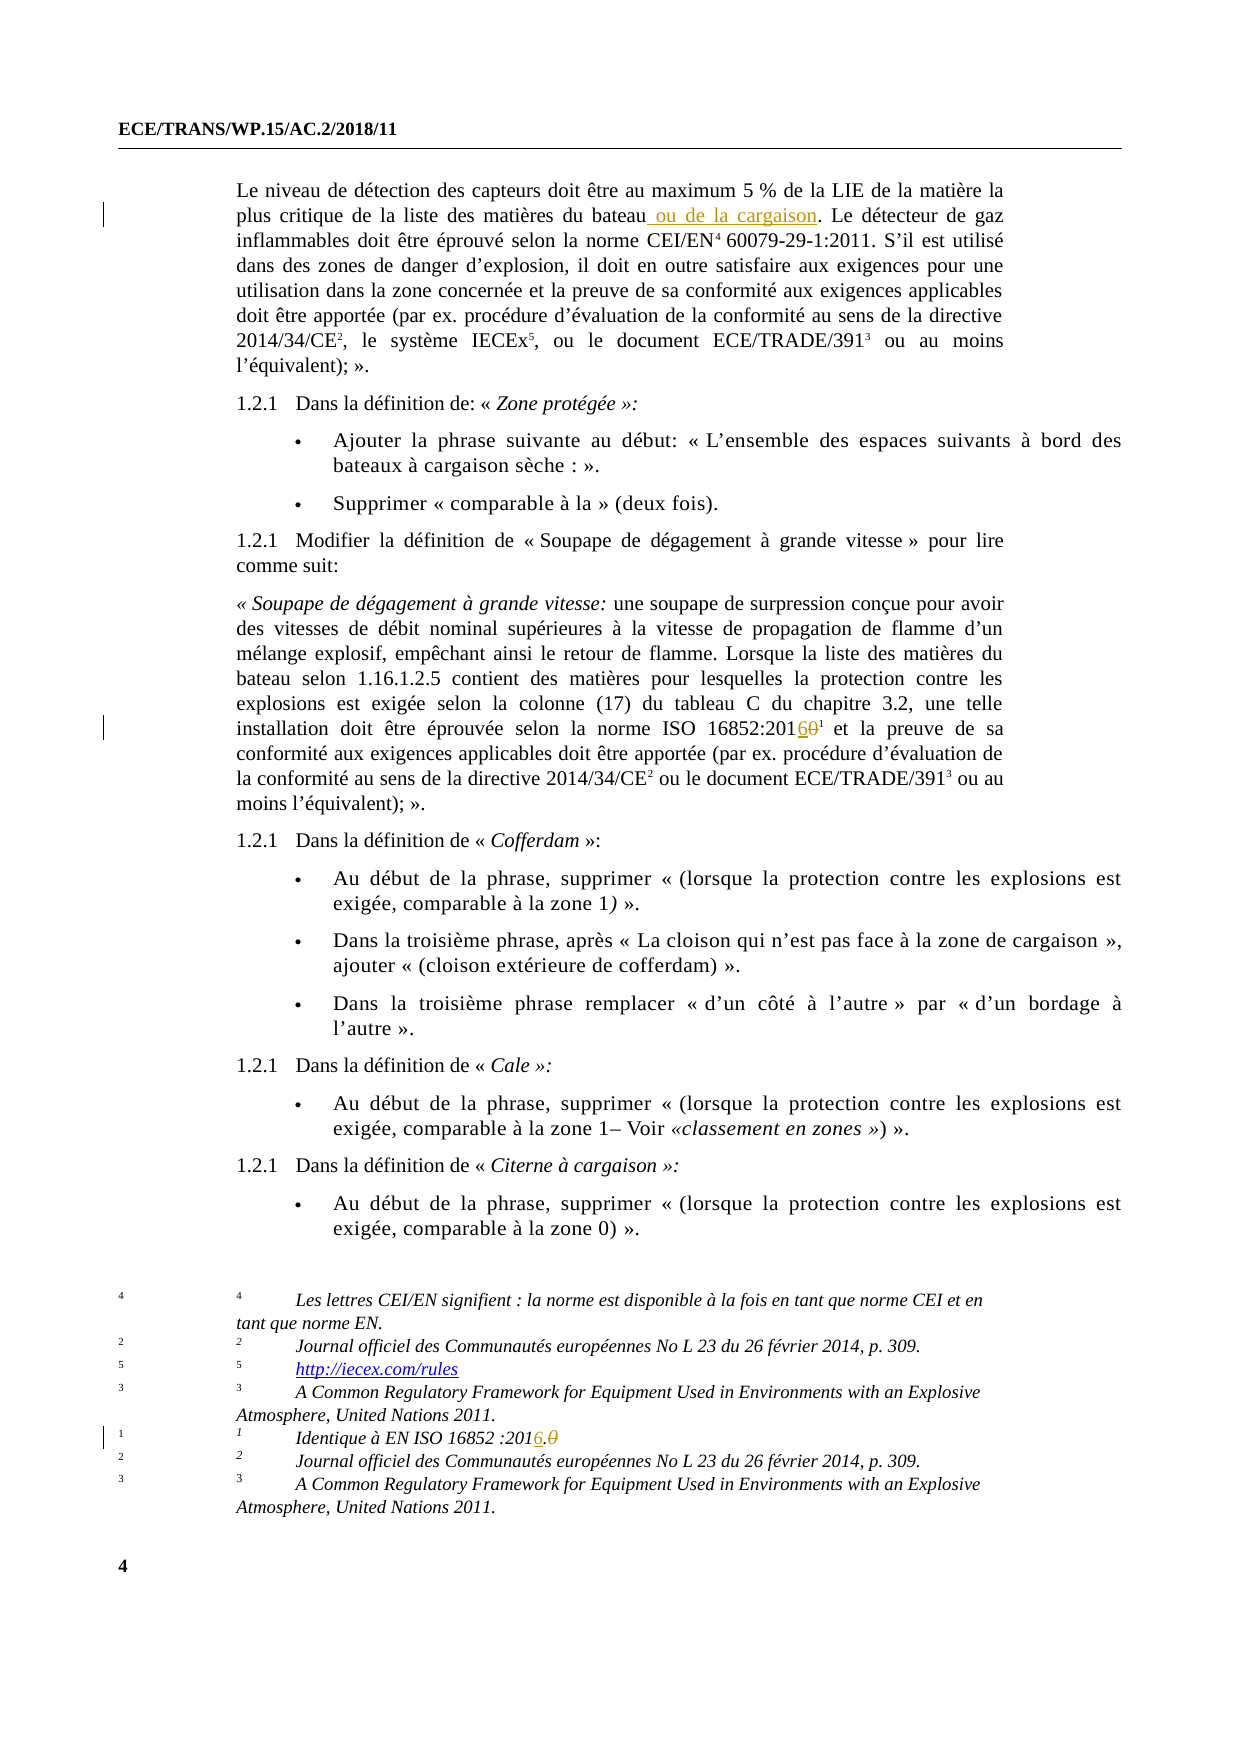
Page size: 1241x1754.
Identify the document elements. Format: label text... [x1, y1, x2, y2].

text Au début de la phrase, supprimer « (lorsque la protection contre les explosions est exigée, comparable à la zone 1– Voir «classement en zones ») ». [295, 1090, 1122, 1140]
text Au début de la phrase, supprimer « (lorsque la protection contre les explosions est exigée, comparable à la zone 1) ». [295, 865, 1122, 915]
text 1.2.1 Dans la définition de « Citerne à cargaison »: [236, 1152, 1004, 1177]
text 1.2.1 Modifier la définition de « Soupape de dégagement à grande vitesse » pour lire comme suit: [236, 527, 1004, 577]
text Dans la troisième phrase, après « La cloison qui n’est pas face à la zone de cargaison », ajouter « (cloison extérieure de cofferdam) ». [295, 927, 1122, 977]
text Ajouter la phrase suivante au début: « L’ensemble des espaces suivants à bord des bateaux à cargaison sèche : ». [295, 427, 1122, 477]
text 1.2.1 Dans la définition de « Cale »: [236, 1052, 1004, 1077]
text « Soupape de dégagement à grande vitesse: une soupape de surpression conçue pour avoir des vitesses de débit nominal supérieures à la vitesse de propagation de flamme d’un mélange explosif, empêchant ainsi le retour de flamme. Lorsque la liste des matières du bateau selon 1.16.1.2.5 contient des matières pour lesquelles la protection contre les explosions est exigée selon la colonne (17) du tableau C du chapitre 3.2, une telle installation doit être éprouvée selon la norme ISO 16852:2011 et la preuve de sa conformité aux exigences applicables doit être apportée (par ex. procédure d’évaluation de la conformité au sens de la directive 2014/34/CE2 ou le document ECE/TRADE/3913 ou au moins l’équivalent); ». [236, 590, 1004, 815]
text 1.2.1 Dans la définition de « Cofferdam »: [236, 827, 1004, 852]
text 1.2.1 Dans la définition de: « Zone protégée »: [236, 390, 1004, 415]
text Dans la troisième phrase remplacer « d’un côté à l’autre » par « d’un bordage à l’autre ». [295, 990, 1122, 1040]
text Au début de la phrase, supprimer « (lorsque la protection contre les explosions est exigée, comparable à la zone 0) ». [295, 1190, 1122, 1240]
text Supprimer « comparable à la » (deux fois). [295, 490, 1122, 515]
text Le niveau de détection des capteurs doit être au maximum 5 % de la LIE de la matière la plus critique de la liste des matières du bateau. Le détecteur de gaz inflammables doit être éprouvé selon la norme CEI/EN4 60079-29-1:2011. S’il est utilisé dans des zones de danger d’explosion, il doit en outre satisfaire aux exigences pour une utilisation dans la zone concernée et la preuve de sa conformité aux exigences applicables doit être apportée (par ex. procédure d’évaluation de la conformité au sens de la directive 2014/34/CE2, le système IECEx5, ou le document ECE/TRADE/3913 ou au moins l’équivalent); ». [236, 177, 1004, 377]
